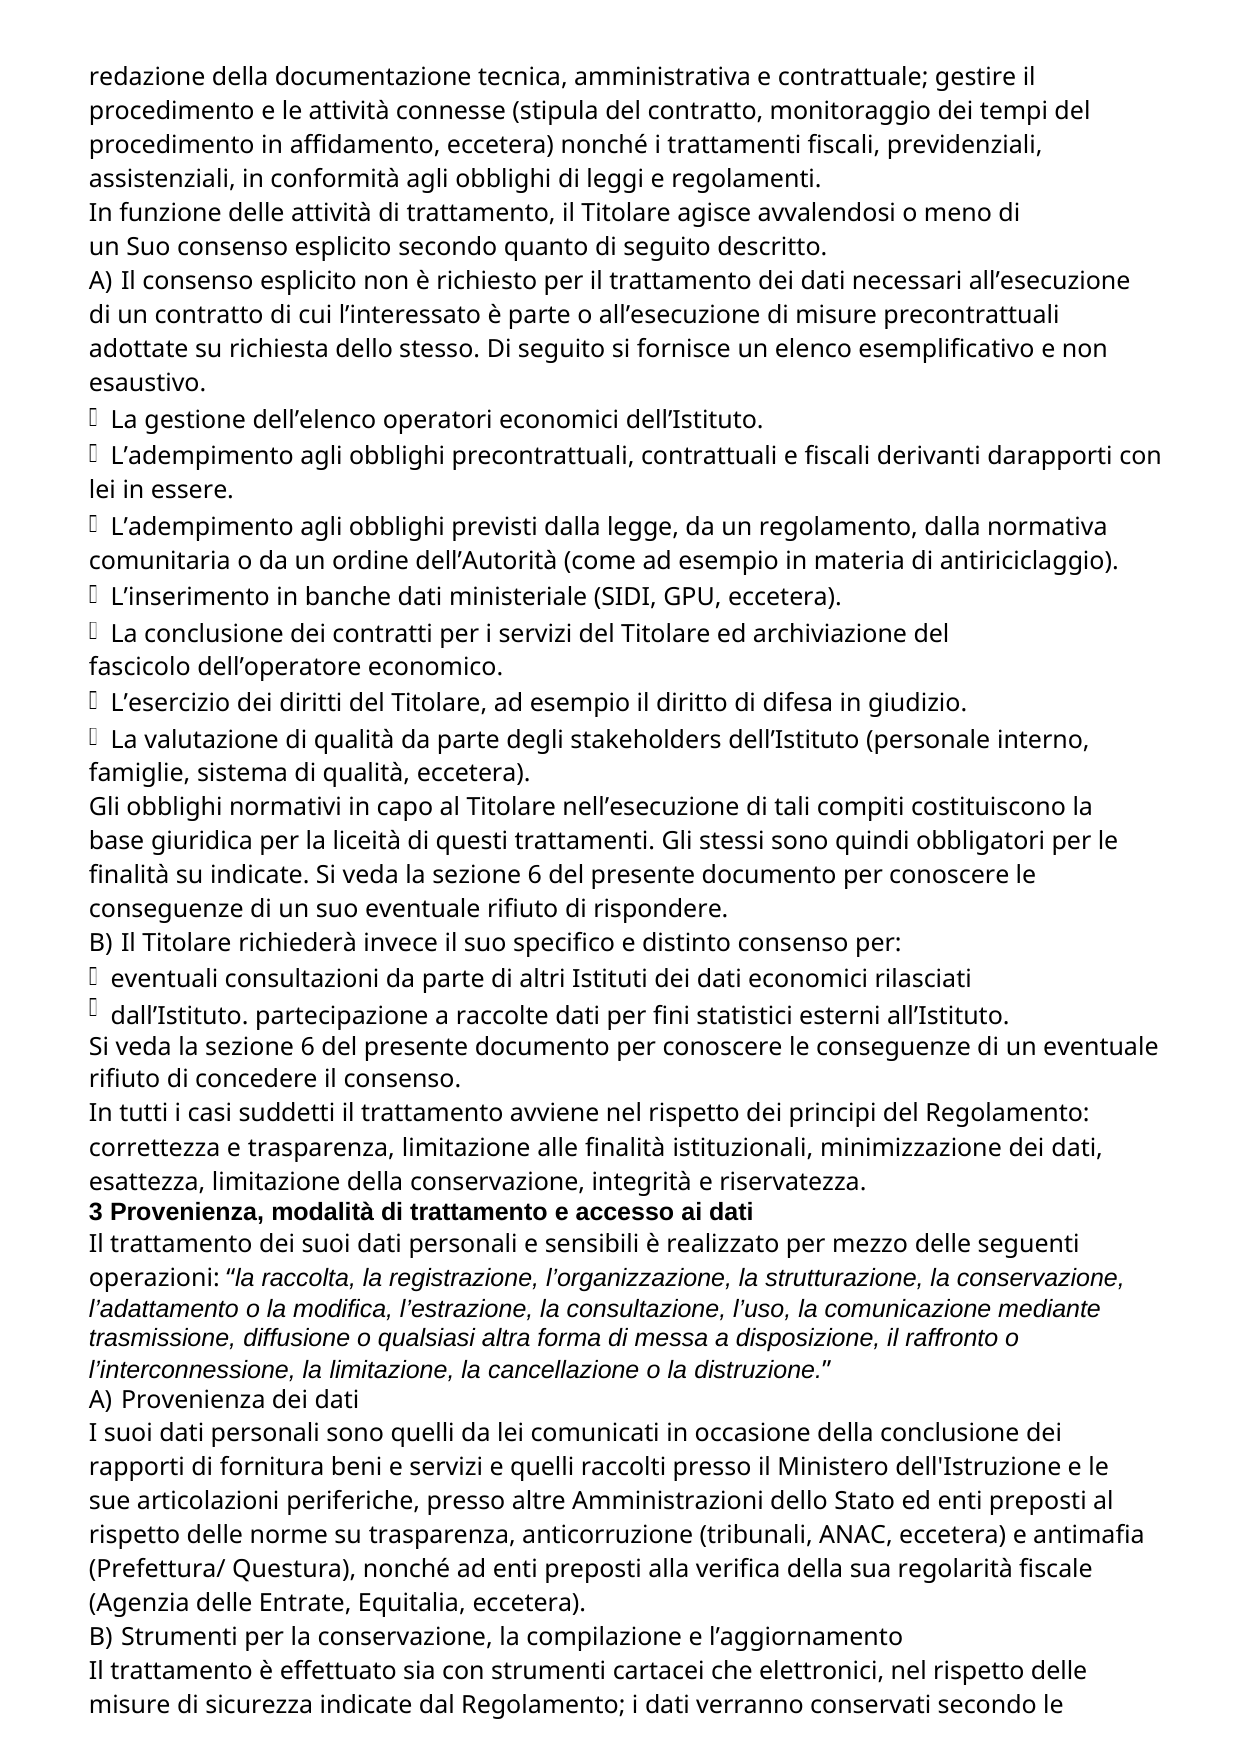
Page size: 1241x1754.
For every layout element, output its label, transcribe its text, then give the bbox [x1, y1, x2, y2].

text L’esercizio dei diritti del Titolare, ad esempio il diritto di difesa in giudizio. [110, 685, 1169, 719]
picture [89, 967, 97, 985]
list Il Titolare richiederà invece il suo specifico e distinto consenso per: [89, 924, 1169, 959]
text La gestione dell’elenco operatori economici dell’Istituto. [110, 402, 1169, 436]
text redazione della documentazione tecnica, amministrativa e contrattuale; gestire il procedimento e le attività connesse (stipula del contratto, monitoraggio dei tempi del procedimento in affidamento, eccetera) nonché i trattamenti fiscali, previdenziali, assistenziali, in conformità agli obblighi di leggi e regolamenti. [89, 58, 1141, 195]
picture [89, 691, 97, 709]
text Il trattamento dei suoi dati personali e sensibili è realizzato per mezzo delle seguenti operazioni: “la raccolta, la registrazione, l’organizzazione, la strutturazione, la conservazione, l’adattamento o la modifica, l’estrazione, la consultazione, l’uso, la comunicazione mediante trasmissione, diffusione o qualsiasi altra forma di messa a disposizione, il raffronto o l’interconnessione, la limitazione, la cancellazione o la distruzione.” [89, 1226, 1153, 1386]
picture [89, 408, 97, 426]
list Il consenso esplicito non è richiesto per il trattamento dei dati necessari all’esecuzione di un contratto di cui l’interessato è parte o all’esecuzione di misure precontrattuali adottate su richiesta dello stesso. Di seguito si fornisce un elenco esemplificativo e non esaustivo. [89, 263, 1136, 399]
text eventuali consultazioni da parte di altri Istituti dei dati economici rilasciati dall’Istituto. partecipazione a raccolte dati per fini statistici esterni all’Istituto. [110, 961, 1046, 1032]
subtitle Provenienza, modalità di trattamento e accesso ai dati [88, 1197, 1169, 1226]
text Gli obblighi normativi in capo al Titolare nell’esecuzione di tali compiti costituiscono la base giuridica per la liceità di questi trattamenti. Gli stessi sono quindi obbligatori per le finalità su indicate. Si veda la sezione 6 del presente documento per conoscere le conseguenze di un suo eventuale rifiuto di rispondere. [89, 788, 1146, 924]
list Strumenti per la conservazione, la compilazione e l’aggiornamento [88, 1619, 1169, 1653]
text Si veda la sezione 6 del presente documento per conoscere le conseguenze di un eventuale [89, 1035, 1169, 1061]
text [89, 1653, 1125, 1721]
text rifiuto di concedere il consenso. [89, 1061, 1169, 1095]
text La valutazione di qualità da parte degli stakeholders dell’Istituto (personale interno, famiglie, sistema di qualità, eccetera). [89, 721, 1169, 788]
text I suoi dati personali sono quelli da lei comunicati in occasione della conclusione dei rapporti di fornitura beni e servizi e quelli raccolti presso il Ministero dell'Istruzione e le sue articolazioni periferiche, presso altre Amministrazioni dello Stato ed enti preposti al rispetto delle norme su trasparenza, anticorruzione (tribunali, ANAC, eccetera) e antimafia (Prefettura/ Questura), nonché ad enti preposti alla verifica della sua regolarità fiscale (Agenzia delle Entrate, Equitalia, eccetera). [89, 1414, 1149, 1619]
text L’adempimento agli obblighi previsti dalla legge, da un regolamento, dalla normativa comunitaria o da un ordine dell’Autorità (come ad esempio in materia di antiriciclaggio). [89, 508, 1146, 576]
list Provenienza dei dati [88, 1386, 1169, 1414]
text In tutti i casi suddetti il trattamento avviene nel rispetto dei principi del Regolamento: correttezza e trasparenza, limitazione alle finalità istituzionali, minimizzazione dei dati, esattezza, limitazione della conservazione, integrità e riservatezza. [89, 1095, 1150, 1197]
text L’adempimento agli obblighi precontrattuali, contrattuali e fiscali derivanti darapporti con lei in essere. [89, 438, 1169, 506]
picture [89, 585, 97, 603]
text La conclusione dei contratti per i servizi del Titolare ed archiviazione del fascicolo dell’operatore economico. [89, 616, 1012, 682]
picture [89, 998, 97, 1016]
text L’inserimento in banche dati ministeriale (SIDI, GPU, eccetera). [110, 579, 1169, 613]
text In funzione delle attività di trattamento, il Titolare agisce avvalendosi o meno di un Suo consenso esplicito secondo quanto di seguito descritto. [89, 195, 1049, 263]
